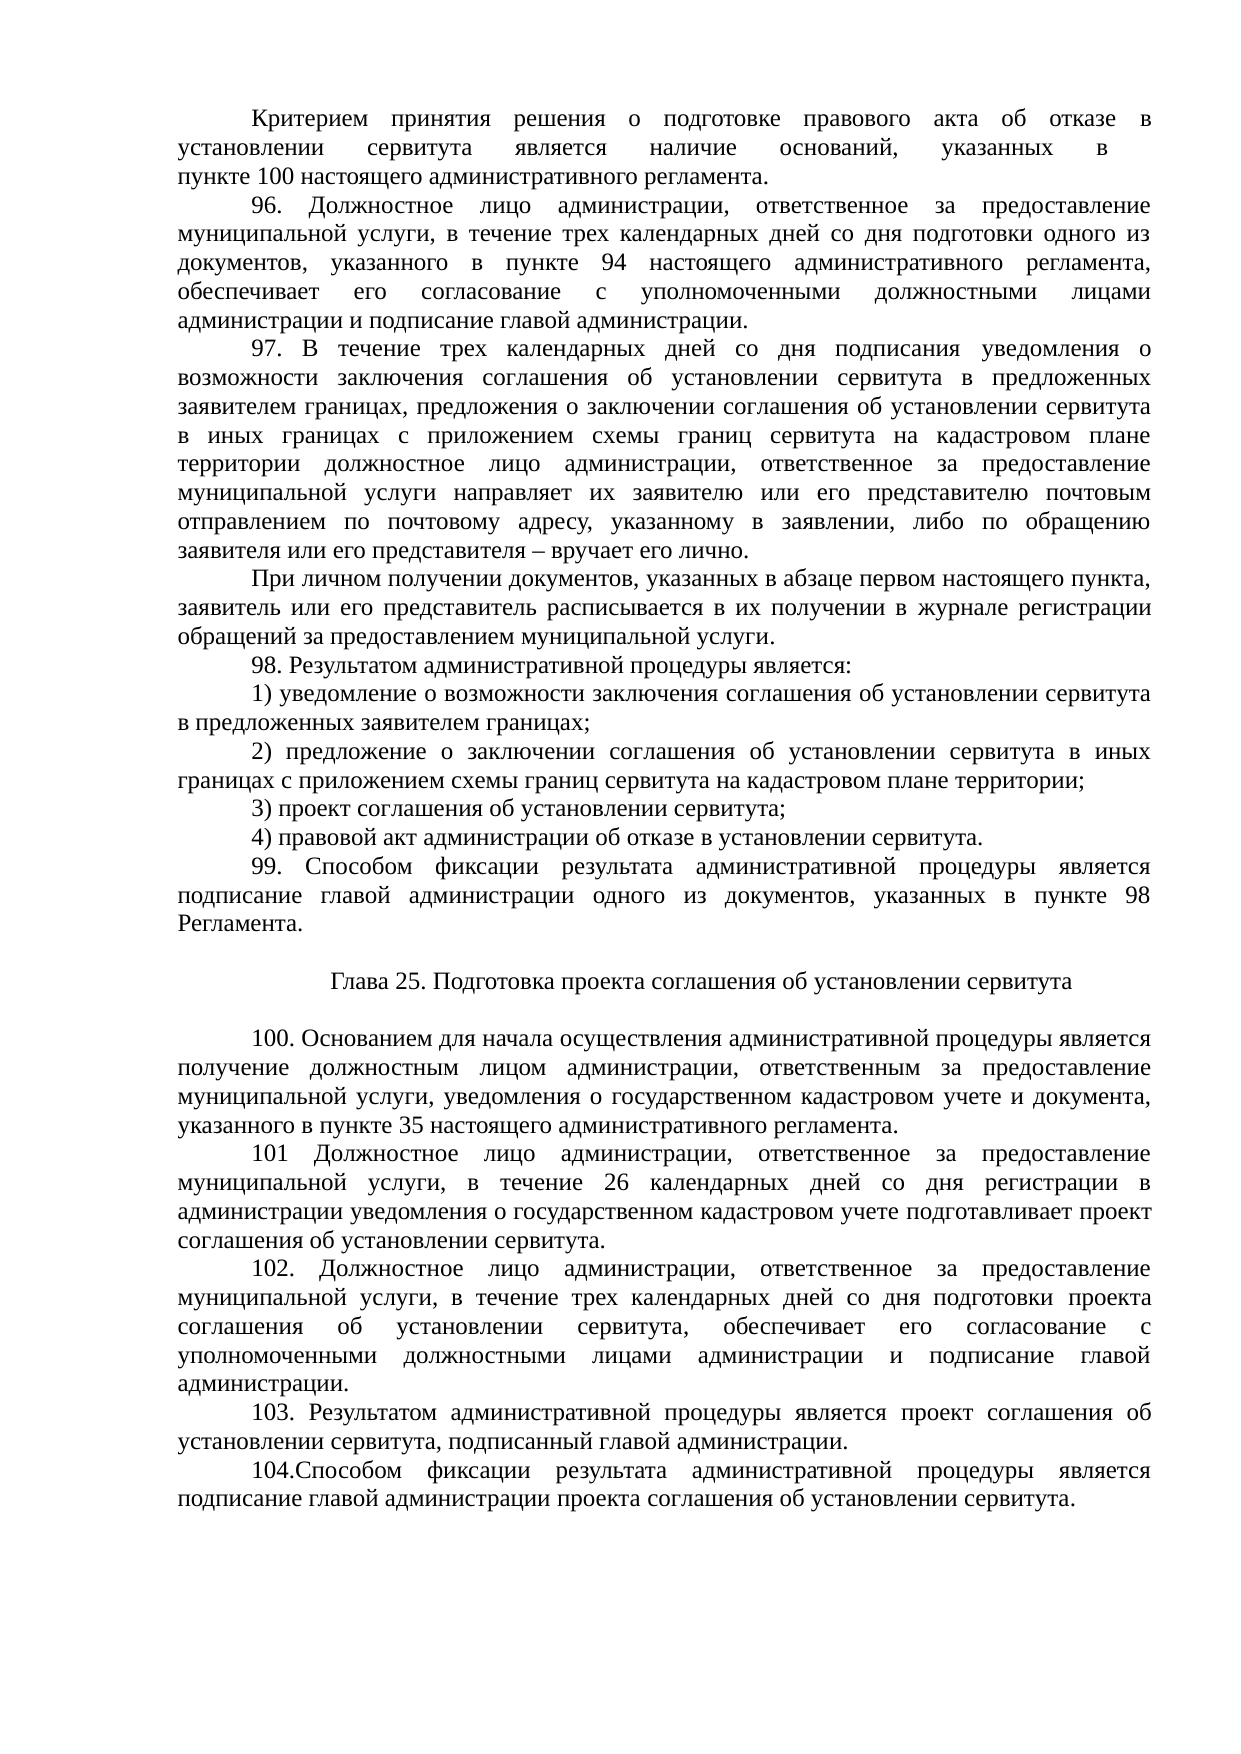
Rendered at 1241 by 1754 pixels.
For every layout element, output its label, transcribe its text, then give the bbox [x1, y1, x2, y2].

text 96. Должностное лицо администрации, ответственное за предоставление муниципальной услуги, в течение трех календарных дней со дня подготовки одного из документов, указанного в пункте 94 настоящего административного регламента, обеспечивает его согласование с уполномоченными должностными лицами администрации и подписание главой администрации. [177, 190, 1152, 333]
text 103. Результатом административной процедуры является проект соглашения об установлении сервитута, подписанный главой администрации. [177, 1397, 1152, 1455]
text 1) уведомление о возможности заключения соглашения об установлении сервитута в предложенных заявителем границах; [177, 678, 1152, 736]
text 3) проект соглашения об установлении сервитута; [177, 793, 1152, 822]
text 98. Результатом административной процедуры является: [177, 650, 1152, 678]
text 100. Основанием для начала осуществления административной процедуры является получение должностным лицом администрации, ответственным за предоставление муниципальной услуги, уведомления о государственном кадастровом учете и документа, указанного в пункте 35 настоящего административного регламента. [177, 1023, 1152, 1138]
text 97. В течение трех календарных дней со дня подписания уведомления о возможности заключения соглашения об установлении сервитута в предложенных заявителем границах, предложения о заключении соглашения об установлении сервитута в иных границах с приложением схемы границ сервитута на кадастровом плане территории должностное лицо администрации, ответственное за предоставление муниципальной услуги направляет их заявителю или его представителю почтовым отправлением по почтовому адресу, указанному в заявлении, либо по обращению заявителя или его представителя – вручает его лично. [177, 333, 1152, 563]
text 2) предложение о заключении соглашения об установлении сервитута в иных границах с приложением схемы границ сервитута на кадастровом плане территории; [177, 736, 1152, 793]
text 4) правовой акт администрации об отказе в установлении сервитута. [177, 822, 1152, 851]
text При личном получении документов, указанных в абзаце первом настоящего пункта, заявитель или его представитель расписывается в их получении в журнале регистрации обращений за предоставлением муниципальной услуги. [177, 563, 1152, 650]
text 99. Способом фиксации результата административной процедуры является подписание главой администрации одного из документов, указанных в пункте 98 Регламента. [177, 851, 1152, 937]
text Критерием принятия решения о подготовке правового акта об отказе в установлении сервитута является наличие оснований, указанных в пункте 100 настоящего административного регламента. [177, 103, 1152, 190]
text 102. Должностное лицо администрации, ответственное за предоставление муниципальной услуги, в течение трех календарных дней со дня подготовки проекта соглашения об установлении сервитута, обеспечивает его согласование с уполномоченными должностными лицами администрации и подписание главой администрации. [177, 1253, 1152, 1397]
text Глава 25. Подготовка проекта соглашения об установлении сервитута [177, 966, 1152, 995]
text 104.Способом фиксации результата административной процедуры является подписание главой администрации проекта соглашения об установлении сервитута. [177, 1455, 1152, 1512]
text 101 Должностное лицо администрации, ответственное за предоставление муниципальной услуги, в течение 26 календарных дней со дня регистрации в администрации уведомления о государственном кадастровом учете подготавливает проект соглашения об установлении сервитута. [177, 1138, 1152, 1253]
